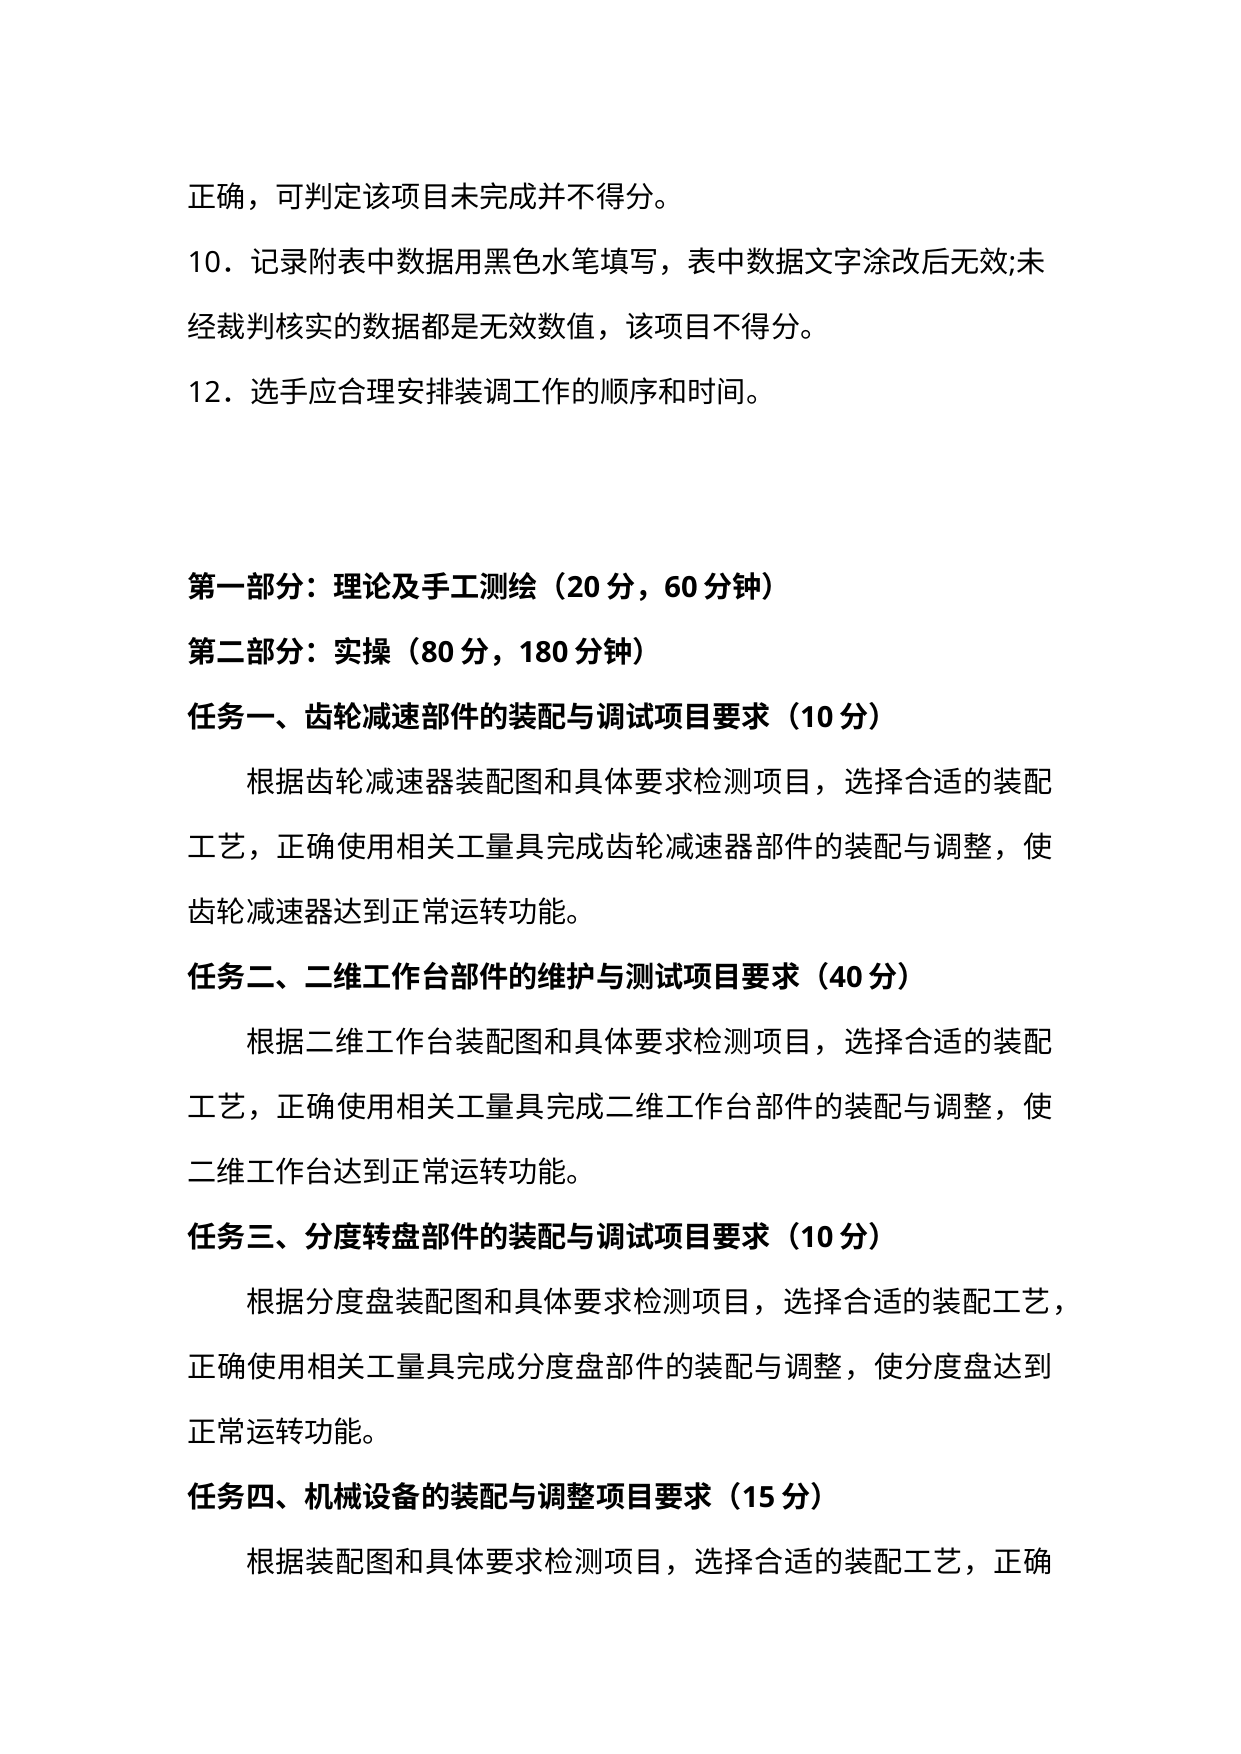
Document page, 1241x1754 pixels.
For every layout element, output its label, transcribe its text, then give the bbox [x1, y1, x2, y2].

text 任务一、齿轮减速部件的装配与调试项目要求（10分） [187, 682, 1053, 747]
text 根据齿轮减速器装配图和具体要求检测项目，选择合适的装配工艺，正确使用相关工量具完成齿轮减速器部件的装配与调整，使齿轮减速器达到正常运转功能。 [187, 747, 1053, 942]
list 第二部分：实操（80分，180分钟） [187, 617, 1053, 682]
list 第一部分：理论及手工测绘（20分，60分钟） [187, 552, 1053, 617]
text 任务三、分度转盘部件的装配与调试项目要求（10分） [187, 1202, 1053, 1267]
text 任务二、二维工作台部件的维护与测试项目要求（40分） [187, 942, 1053, 1007]
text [187, 162, 1053, 227]
text 任务四、机械设备的装配与调整项目要求（15分） [187, 1462, 1053, 1527]
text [187, 1527, 1053, 1592]
text 根据分度盘装配图和具体要求检测项目，选择合适的装配工艺，正确使用相关工量具完成分度盘部件的装配与调整，使分度盘达到正常运转功能。 [187, 1267, 1053, 1462]
text 12．选手应合理安排装调工作的顺序和时间。 [187, 357, 1053, 422]
text 根据二维工作台装配图和具体要求检测项目，选择合适的装配工艺，正确使用相关工量具完成二维工作台部件的装配与调整，使二维工作台达到正常运转功能。 [187, 1007, 1053, 1202]
text 10．记录附表中数据用黑色水笔填写，表中数据文字涂改后无效;未经裁判核实的数据都是无效数值，该项目不得分。 [187, 227, 1053, 357]
